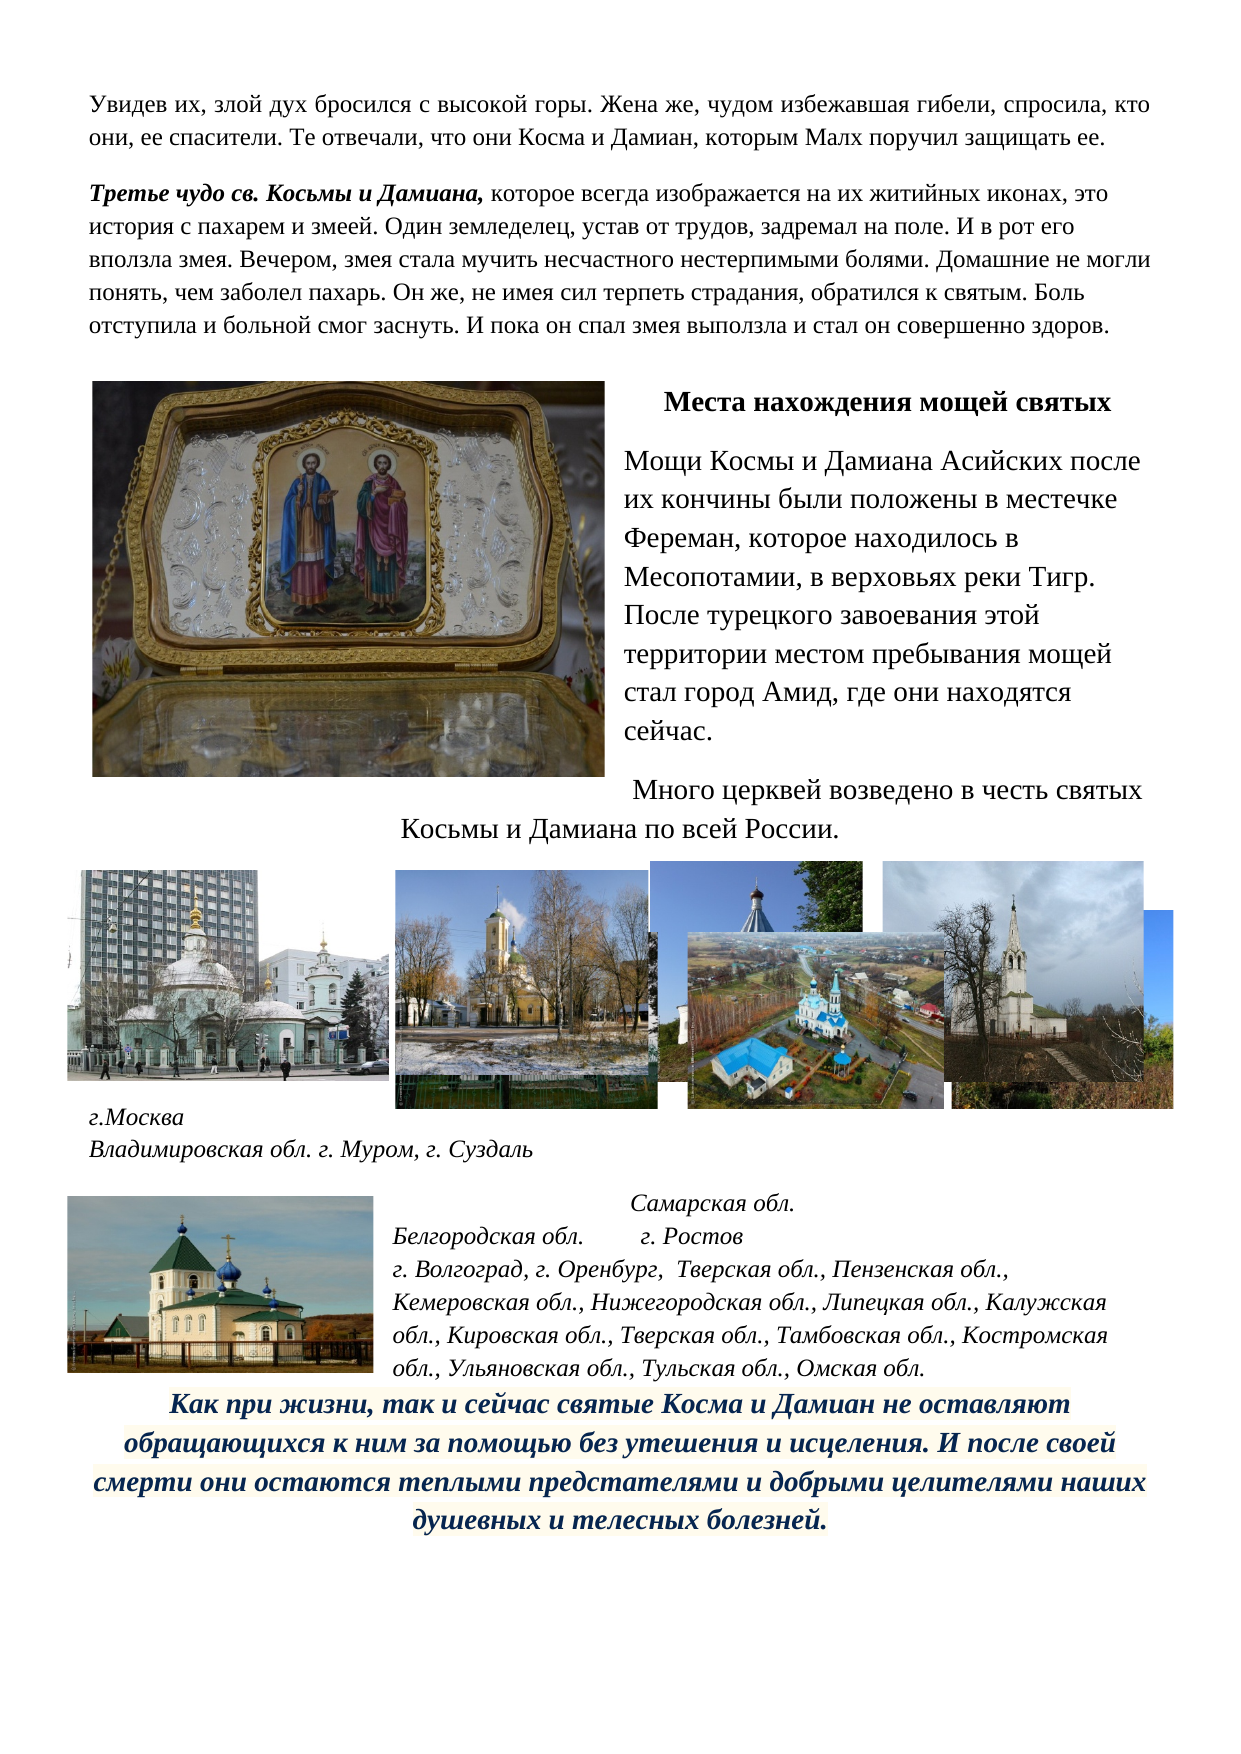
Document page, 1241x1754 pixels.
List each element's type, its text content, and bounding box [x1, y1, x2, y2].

picture [92, 381, 605, 776]
picture [395, 861, 1174, 1107]
picture [67, 1196, 374, 1372]
text Третье чудо св. Косьмы и Дамиана, которое всегда изображается на их житийных иконах, это история с пахарем и змеей. Один земледелец, устав от трудов, задремал на поле. И в рот его вползла змея. Вечером, змея стала мучить несчастного нестерпимыми болями. Домашние не могли понять, чем заболел пахарь. Он же, не имея сил терпеть страдания, обратился к святым. Боль отступила и больной смог заснуть. И пока он спал змея выползла и стал он совершенно здоров. [89, 178, 1152, 339]
text Много церквей возведено в честь святых Косьмы и Дамиана по всей России. [89, 772, 1152, 844]
text Как при жизни, так и сейчас святые Косма и Дамиан не оставляют обращающихся к ним за помощью без утешения и исцеления. И после своей смерти они остаются теплыми предстателями и добрыми целителями наших душевных и телесных болезней. [89, 1387, 1152, 1536]
text г. Волгоград, г. Оренбург, Тверская обл., Пензенская обл., Кемеровская обл., Нижегородская обл., Липецкая обл., Калужская обл., Кировская обл., Тверская обл., Тамбовская обл., Костромская обл., Ульяновская обл., Тульская обл., Омская обл. [89, 1254, 1152, 1382]
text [89, 89, 1152, 150]
text Самарская обл. Белгородская обл. г. Ростов [89, 1188, 1152, 1250]
picture [67, 870, 389, 1080]
text Места нахождения мощей святых [89, 343, 1152, 417]
text Мощи Космы и Дамиана Асийских после их кончины были положены в местечке Фереман, которое находилось в Месопотамии, в верховьях реки Тигр. После турецкого завоевания этой территории местом пребывания мощей стал город Амид, где они находятся сейчас. [605, 443, 1152, 746]
